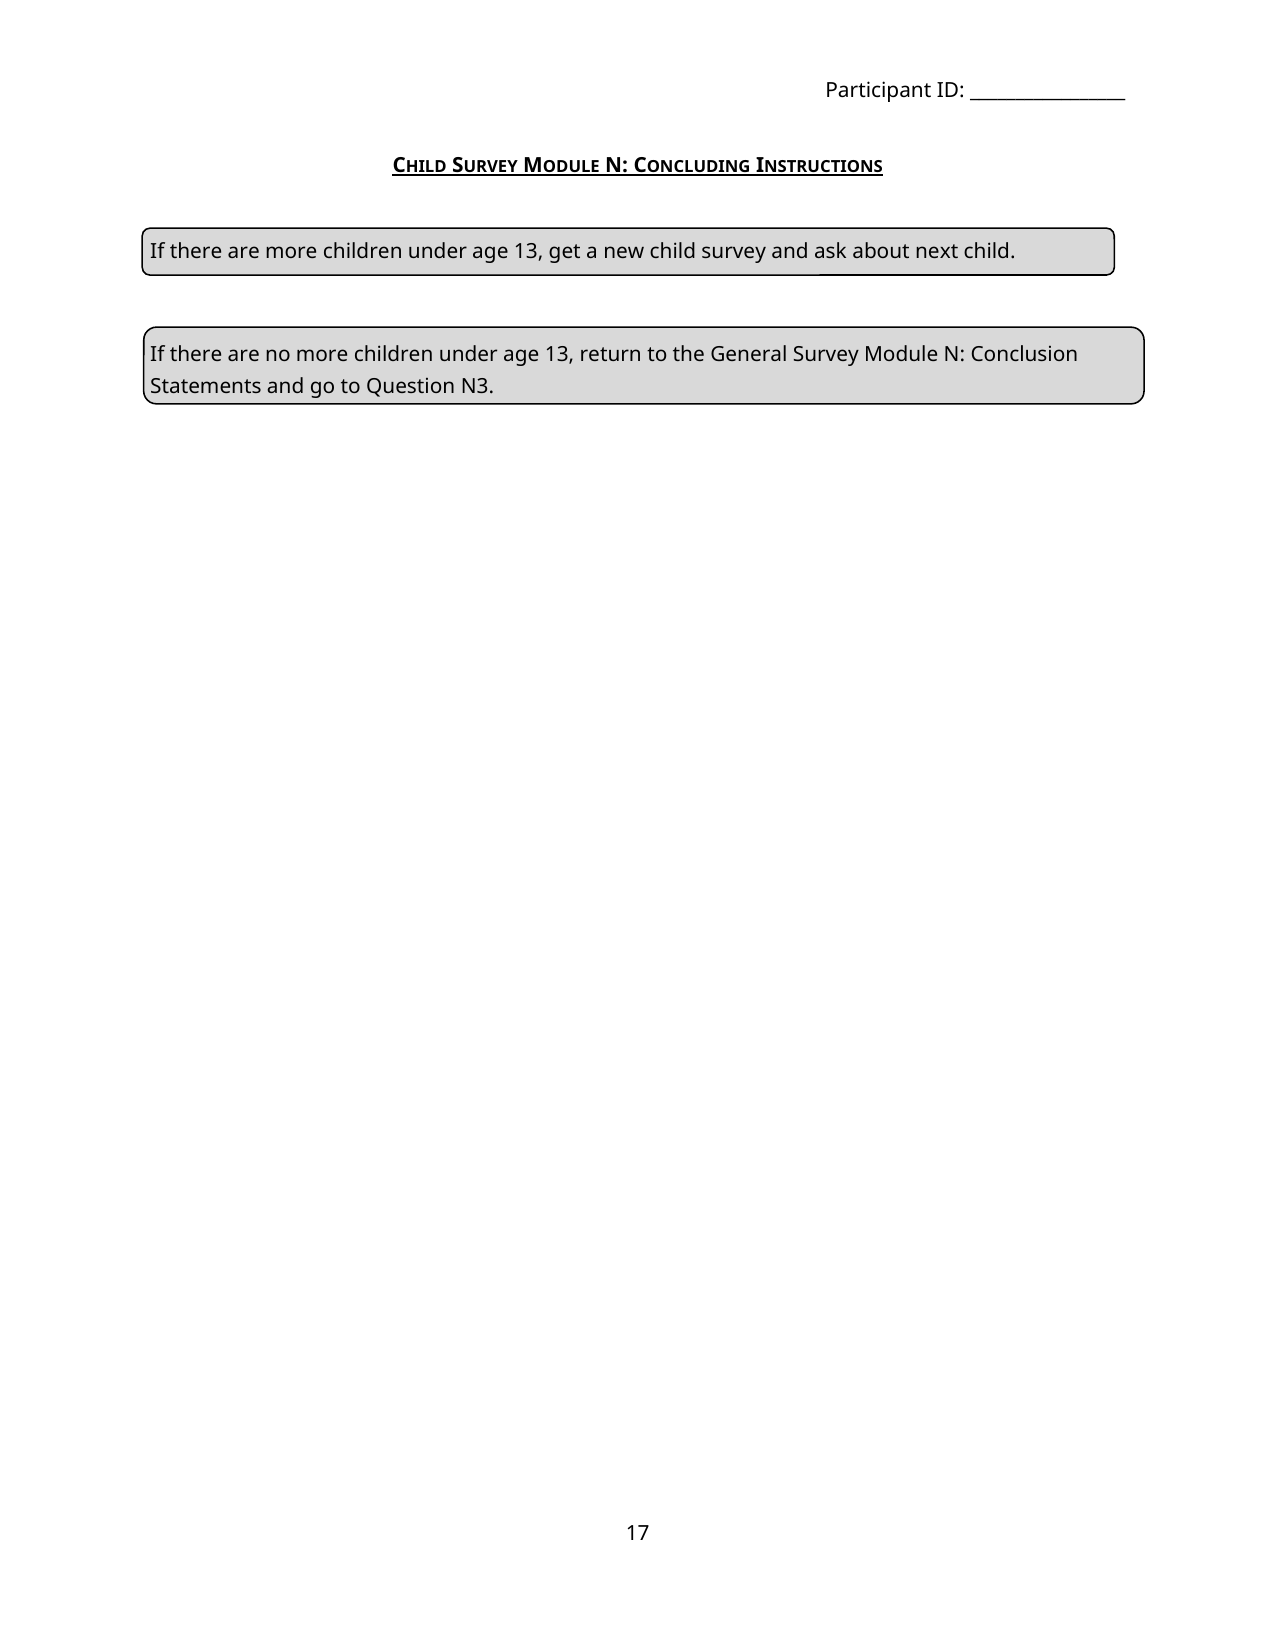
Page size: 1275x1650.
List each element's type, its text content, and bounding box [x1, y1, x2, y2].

text If there are no more children under age 13, return to the General Survey Module N: Conclusion Statements and go to Question N3. [150, 339, 1125, 400]
subtitle If there are more children under age 13, get a new child survey and ask about next child. [150, 236, 1125, 264]
text Child Survey Module N: Concluding Instructions [150, 150, 1125, 178]
